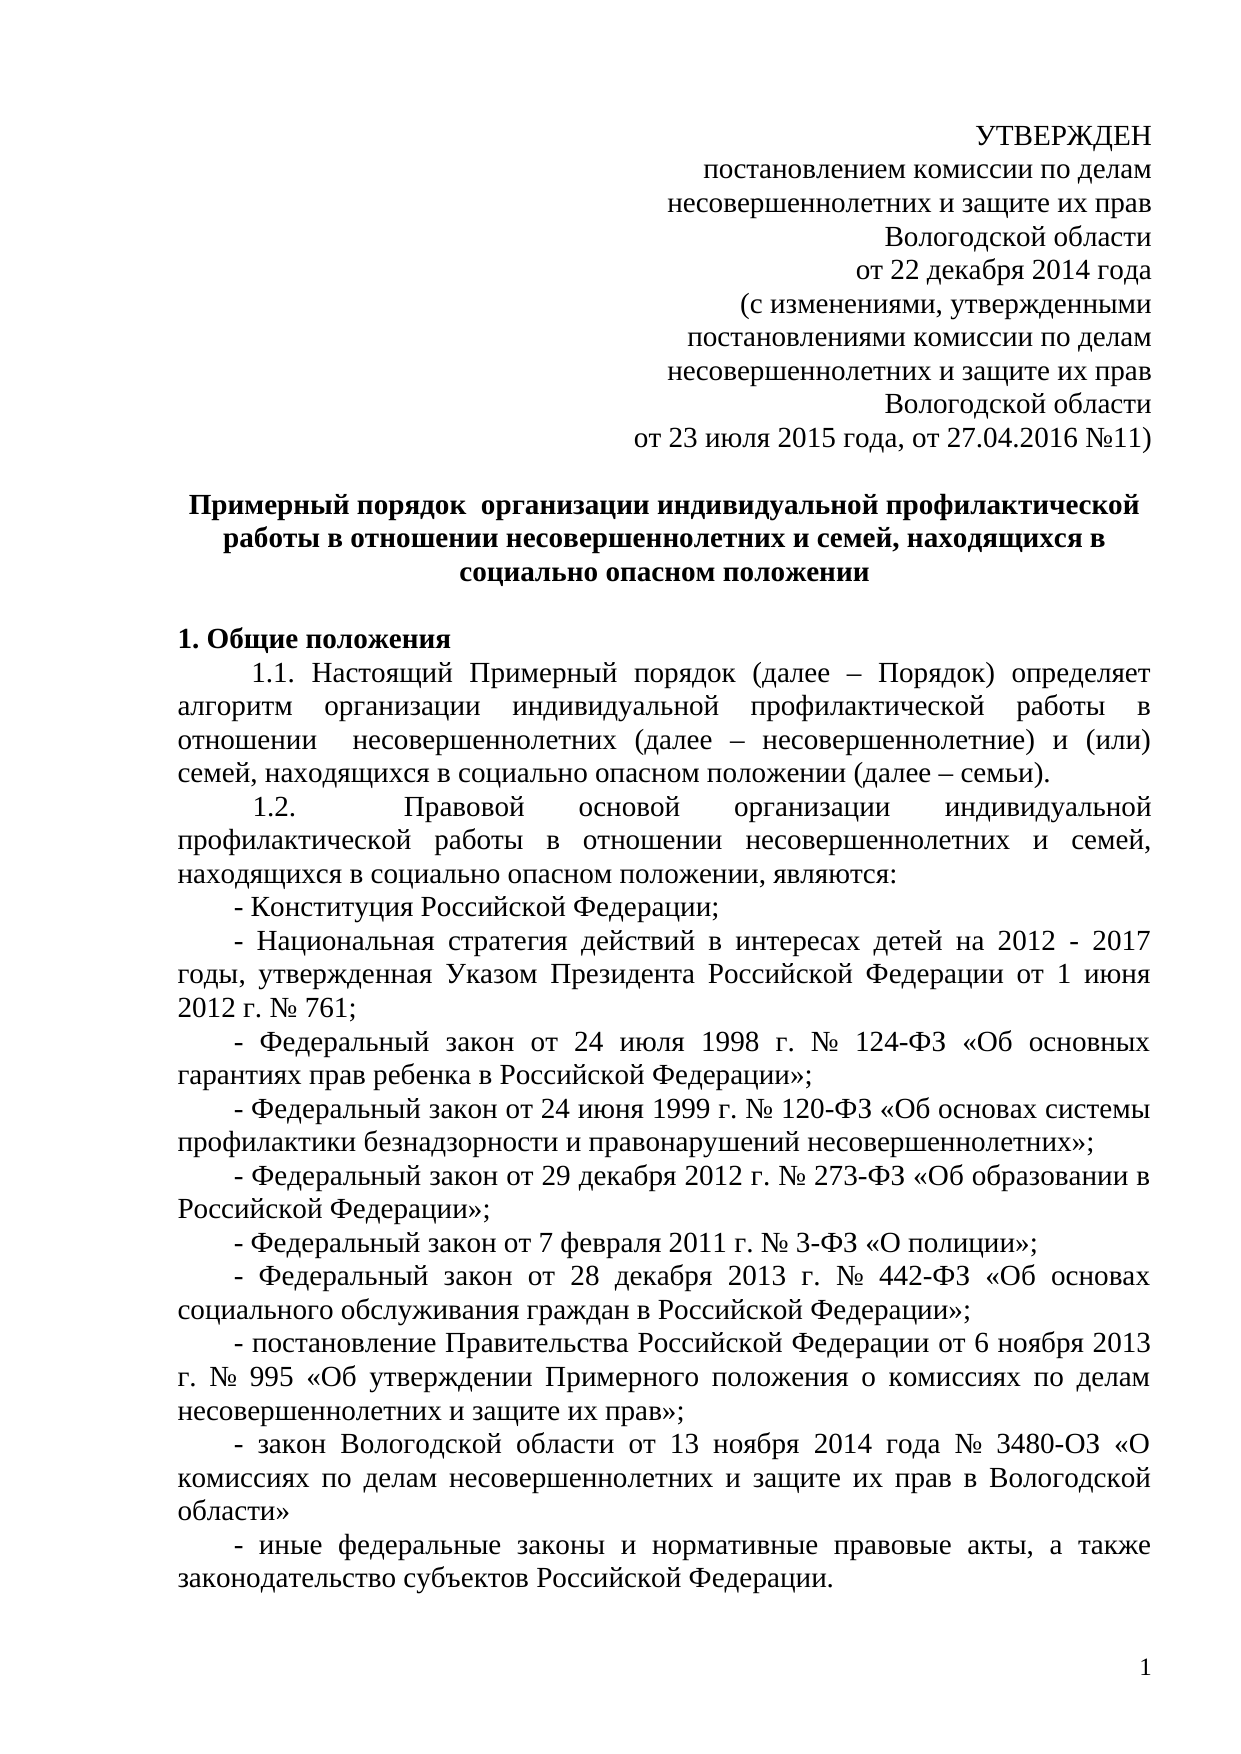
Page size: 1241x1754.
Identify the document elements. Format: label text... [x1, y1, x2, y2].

text - Федеральный закон от 24 июня . № 120-ФЗ «Об основах системы профилактики безнадзорности и правонарушений несовершеннолетних»; [177, 1091, 1152, 1158]
text - иные федеральные законы и нормативные правовые акты, а также законодательство субъектов Российской Федерации. [177, 1527, 1152, 1594]
text УТВЕРЖДЕН [177, 118, 1152, 152]
text - Федеральный закон от 7 февраля . № 3-ФЗ «О полиции»; [177, 1225, 1152, 1258]
text Вологодской области [177, 386, 1152, 420]
text - Федеральный закон от 28 декабря . № 442-ФЗ «Об основах социального обслуживания граждан в Российской Федерации»; [177, 1258, 1152, 1326]
text постановлениями комиссии по делам [177, 319, 1152, 353]
text от 22 декабря 2014 года [177, 252, 1152, 286]
text несовершеннолетних и защите их прав [177, 353, 1152, 386]
text - Национальная стратегия действий в интересах детей на 2012 - 2017 годы, утвержденная Указом Президента Российской Федерации от 1 июня . № 761; [177, 923, 1152, 1024]
text 1.2. Правовой основой организации индивидуальной профилактической работы в отношении несовершеннолетних и семей, находящихся в социально опасном положении, являются: [177, 789, 1152, 889]
text (с изменениями, утвержденными [177, 286, 1152, 319]
text Вологодской области [177, 219, 1152, 252]
text - Федеральный закон от 29 декабря . № 273-ФЗ «Об образовании в Российской Федерации»; [177, 1158, 1152, 1225]
text - Федеральный закон от 24 июля . № 124-ФЗ «Об основных гарантиях прав ребенка в Российской Федерации»; [177, 1024, 1152, 1091]
text от 23 июля 2015 года, от 27.04.2016 №11) [177, 420, 1152, 453]
text Примерный порядок организации индивидуальной профилактической работы в отношении несовершеннолетних и семей, находящихся в социально опасном положении [177, 487, 1152, 588]
text несовершеннолетних и защите их прав [177, 185, 1152, 219]
text постановлением комиссии по делам [177, 152, 1152, 185]
text - Конституция Российской Федерации; [177, 889, 1152, 923]
text 1. Общие положения [177, 621, 1152, 655]
text - закон Вологодской области от 13 ноября 2014 года № 3480-ОЗ «О комиссиях по делам несовершеннолетних и защите их прав в Вологодской области» [177, 1426, 1152, 1527]
text 1.1. Настоящий Примерный порядок (далее – Порядок) определяет алгоритм организации индивидуальной профилактической работы в отношении несовершеннолетних (далее – несовершеннолетние) и (или) семей, находящихся в социально опасном положении (далее – семьи). [177, 655, 1152, 789]
text - постановление Правительства Российской Федерации от 6 ноября . № 995 «Об утверждении Примерного положения о комиссиях по делам несовершеннолетних и защите их прав»; [177, 1326, 1152, 1426]
